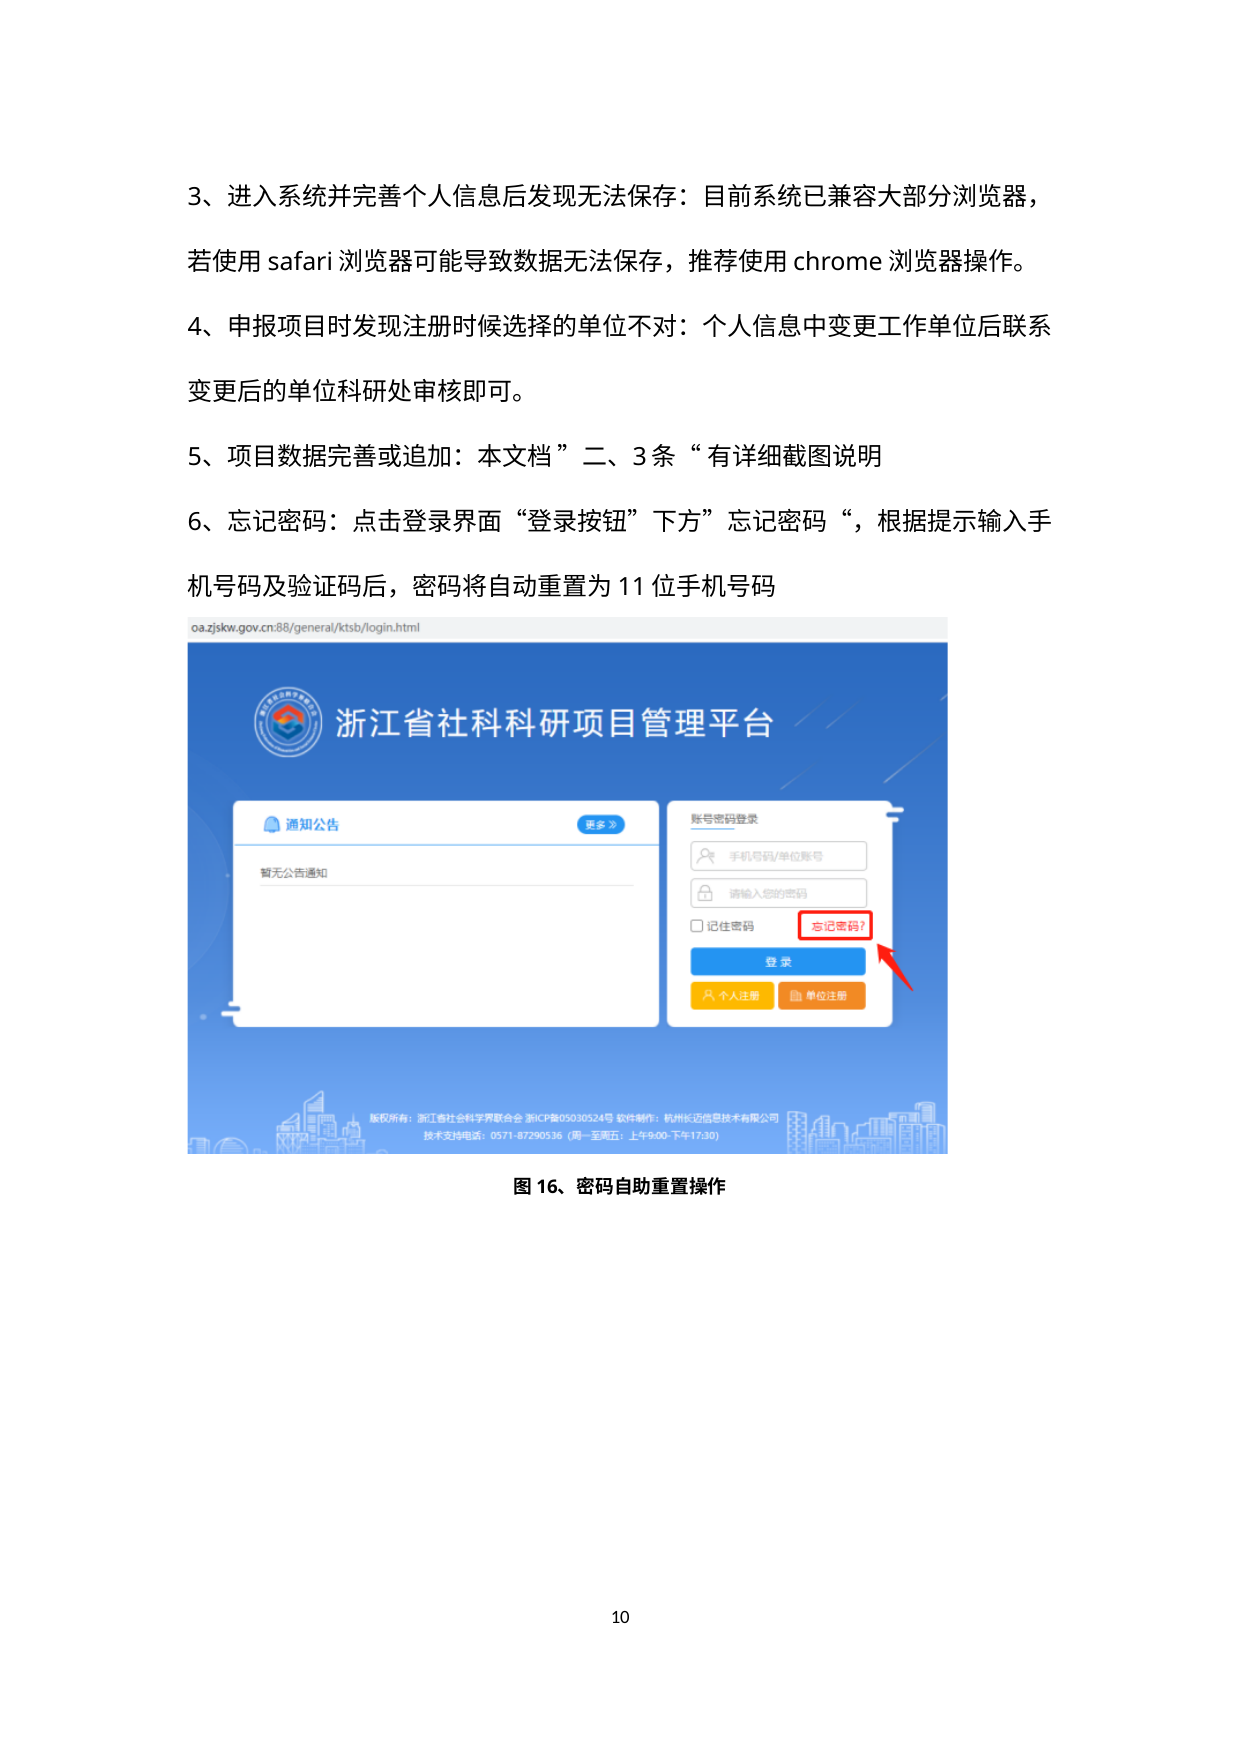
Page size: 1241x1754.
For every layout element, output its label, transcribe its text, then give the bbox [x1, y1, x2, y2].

text 4、申报项目时发现注册时候选择的单位不对：个人信息中变更工作单位后联系变更后的单位科研处审核即可。 [187, 292, 1053, 422]
text 图16、密码自助重置操作 [187, 1169, 1053, 1202]
text 5、项目数据完善或追加：本文档 ”二、3条“ 有详细截图说明 [187, 422, 1053, 487]
text 6、忘记密码：点击登录界面“登录按钮”下方”忘记密码“，根据提示输入手机号码及验证码后，密码将自动重置为11位手机号码 [187, 487, 1053, 617]
picture [187, 617, 948, 1154]
text 3、进入系统并完善个人信息后发现无法保存：目前系统已兼容大部分浏览器，若使用safari浏览器可能导致数据无法保存，推荐使用chrome浏览器操作。 [187, 162, 1053, 292]
